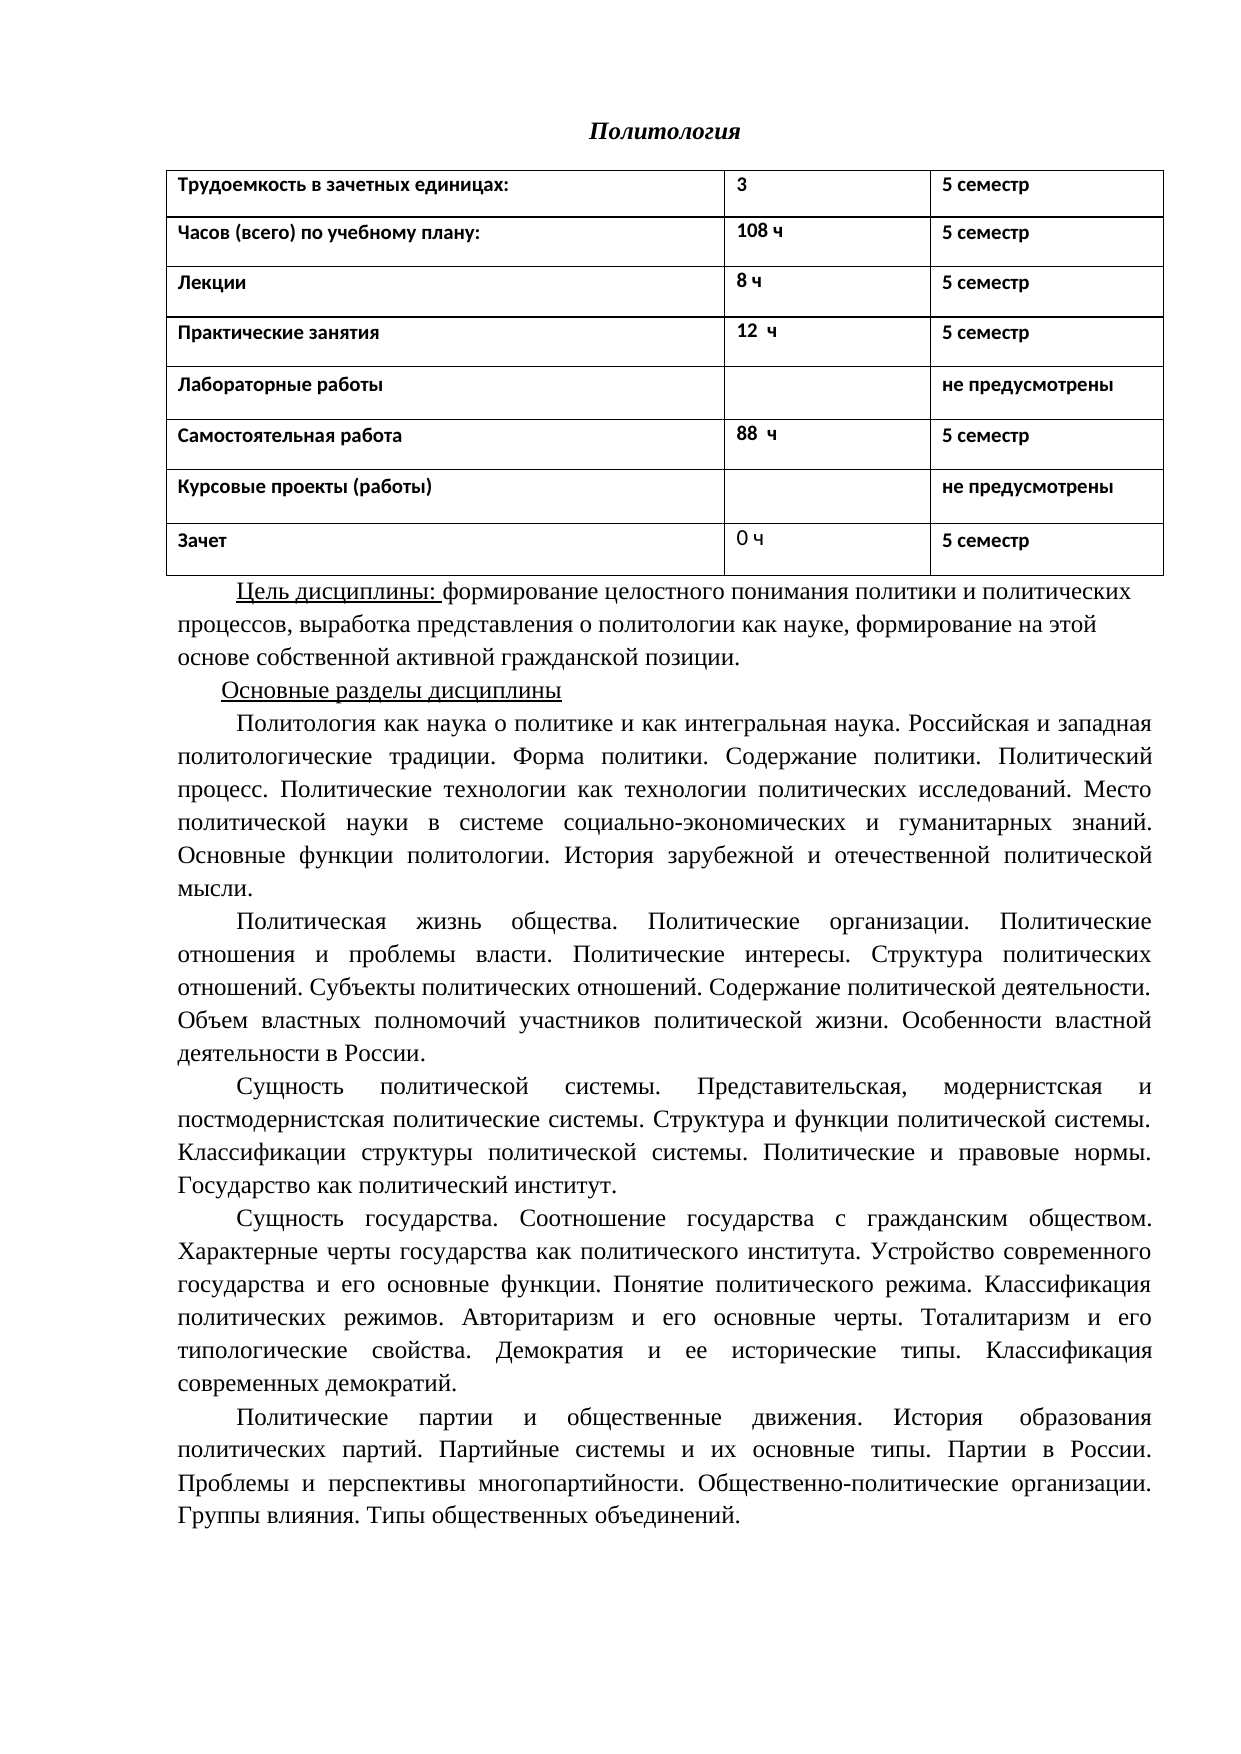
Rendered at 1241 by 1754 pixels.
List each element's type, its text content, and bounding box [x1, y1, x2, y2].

text Политические партии и общественные движения. История образования политических партий. Партийные системы и их основные типы. Партии в России. Проблемы и перспективы многопартийности. Общественно-политические организации. Группы влияния. Типы общественных объединений. [177, 1402, 1152, 1529]
table_cell 5 семестр [931, 420, 1163, 469]
text Основные разделы дисциплины [221, 675, 1176, 704]
table_cell 5 семестр [931, 524, 1163, 575]
table_cell Часов (всего) по учебному плану: [167, 218, 724, 266]
text Сущность государства. Соотношение государства с гражданским обществом. Характерные черты государства как политического института. Устройство современного государства и его основные функции. Понятие политического режима. Классификация политических режимов. Авторитаризм и его основные черты. Тоталитаризм и его типологические свойства. Демократия и ее исторические типы. Классификация современных демократий. [177, 1203, 1152, 1397]
table_cell 108 ч [725, 218, 930, 266]
table_cell 88 ч [725, 420, 930, 469]
table_header 5 семестр [931, 171, 1163, 216]
text Цель дисциплины: формирование целостного понимания политики и политических процессов, выработка представления о политологии как науке, формирование на этой основе собственной активной гражданской позиции. [177, 576, 1133, 671]
table_cell 8 ч [725, 267, 930, 316]
table_cell Практические занятия [167, 318, 724, 366]
table_cell Самостоятельная работа [167, 420, 724, 469]
table_cell Курсовые проекты (работы) [167, 470, 724, 522]
table_cell Лабораторные работы [167, 367, 724, 419]
table_cell [725, 367, 930, 419]
table_cell Лекции [167, 267, 724, 316]
table_header 3 [725, 171, 930, 216]
table_header Трудоемкость в зачетных единицах: [167, 171, 724, 216]
table_cell 0 ч [725, 524, 930, 575]
table_cell не предусмотрены [931, 367, 1163, 419]
text Политология как наука о политике и как интегральная наука. Российская и западная политологические традиции. Форма политики. Содержание политики. Политический процесс. Политические технологии как технологии политических исследований. Место политической науки в системе социально-экономических и гуманитарных знаний. Основные функции политологии. История зарубежной и отечественной политической мысли. [177, 708, 1152, 902]
table_cell Зачет [167, 524, 724, 575]
table_cell 5 семестр [931, 218, 1163, 266]
table_cell [725, 470, 930, 522]
table_cell 5 семестр [931, 267, 1163, 316]
table_cell не предусмотрены [931, 470, 1163, 522]
subtitle Политология [358, 116, 971, 144]
table_cell 5 семестр [931, 318, 1163, 366]
text Сущность политической системы. Представительская, модернистская и постмодернистская политические системы. Структура и функции политической системы. Классификации структуры политической системы. Политические и правовые нормы. Государство как политический институт. [177, 1071, 1152, 1199]
table_cell 12 ч [725, 318, 930, 366]
text Политическая жизнь общества. Политические организации. Политические отношения и проблемы власти. Политические интересы. Структура политических отношений. Субъекты политических отношений. Содержание политической деятельности. Объем властных полномочий участников политической жизни. Особенности властной деятельности в России. [177, 906, 1152, 1067]
